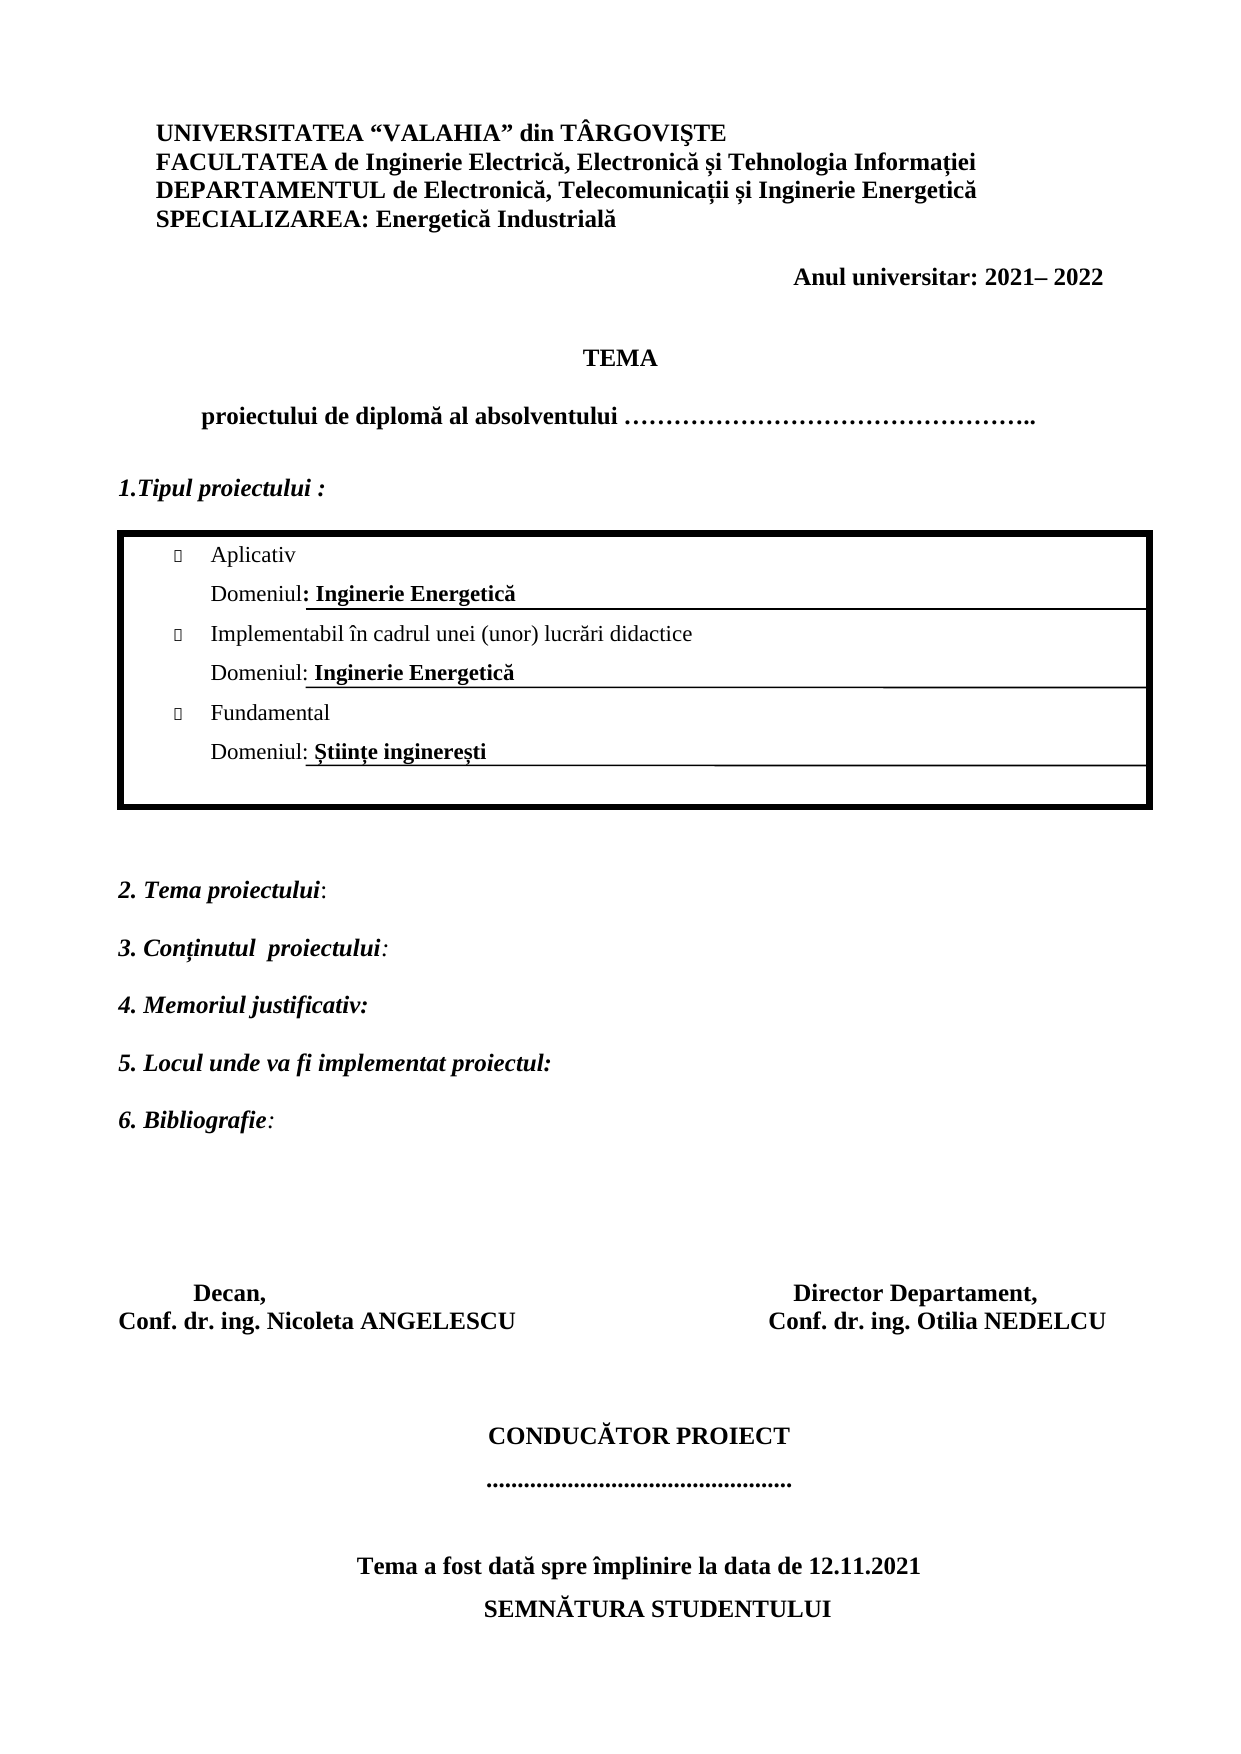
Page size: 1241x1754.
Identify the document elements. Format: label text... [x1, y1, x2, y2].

text FACULTATEA de Inginerie Electrică, Electronică și Tehnologia Informației [156, 147, 1122, 176]
text 1.Tipul proiectului : [118, 473, 1122, 501]
text Departamentul de Electronică, Telecomunicații și Inginerie Energetică [156, 176, 1122, 204]
text 6. Bibliografie: [118, 1105, 1122, 1134]
text CONDUCĂTOR PROIECT [156, 1421, 1122, 1450]
text Conf. dr. ing. Nicoleta ANGELESCU Conf. dr. ing. Otilia NEDELCU [118, 1306, 1122, 1335]
text 3. Conținutul proiectului: [118, 933, 1122, 961]
subtitle proiectului de diplomă al absolventului ………………………………………….. [118, 401, 1122, 429]
text Tema a fost dată spre împlinire la data de 12.11.2021 [156, 1551, 1122, 1579]
text SPECIALIZAREA: Energetică Industrială [156, 204, 1122, 233]
text UNIVERSITATEA “VALAHIA” din TÂRGOVIŞTE [118, 118, 1122, 147]
text SEMNĂTURA STUDENTULUI [156, 1594, 1122, 1623]
text 2. Tema proiectului: [118, 875, 1122, 904]
text 5. Locul unde va fi implementat proiectul: [118, 1048, 1122, 1076]
text ................................................. [156, 1464, 1122, 1493]
text Anul universitar: 2021– 2022 [793, 262, 1122, 291]
subtitle TEMA [118, 343, 1122, 372]
text Decan, Director Departament, [193, 1278, 1122, 1306]
text 4. Memoriul justificativ: [118, 990, 1122, 1019]
